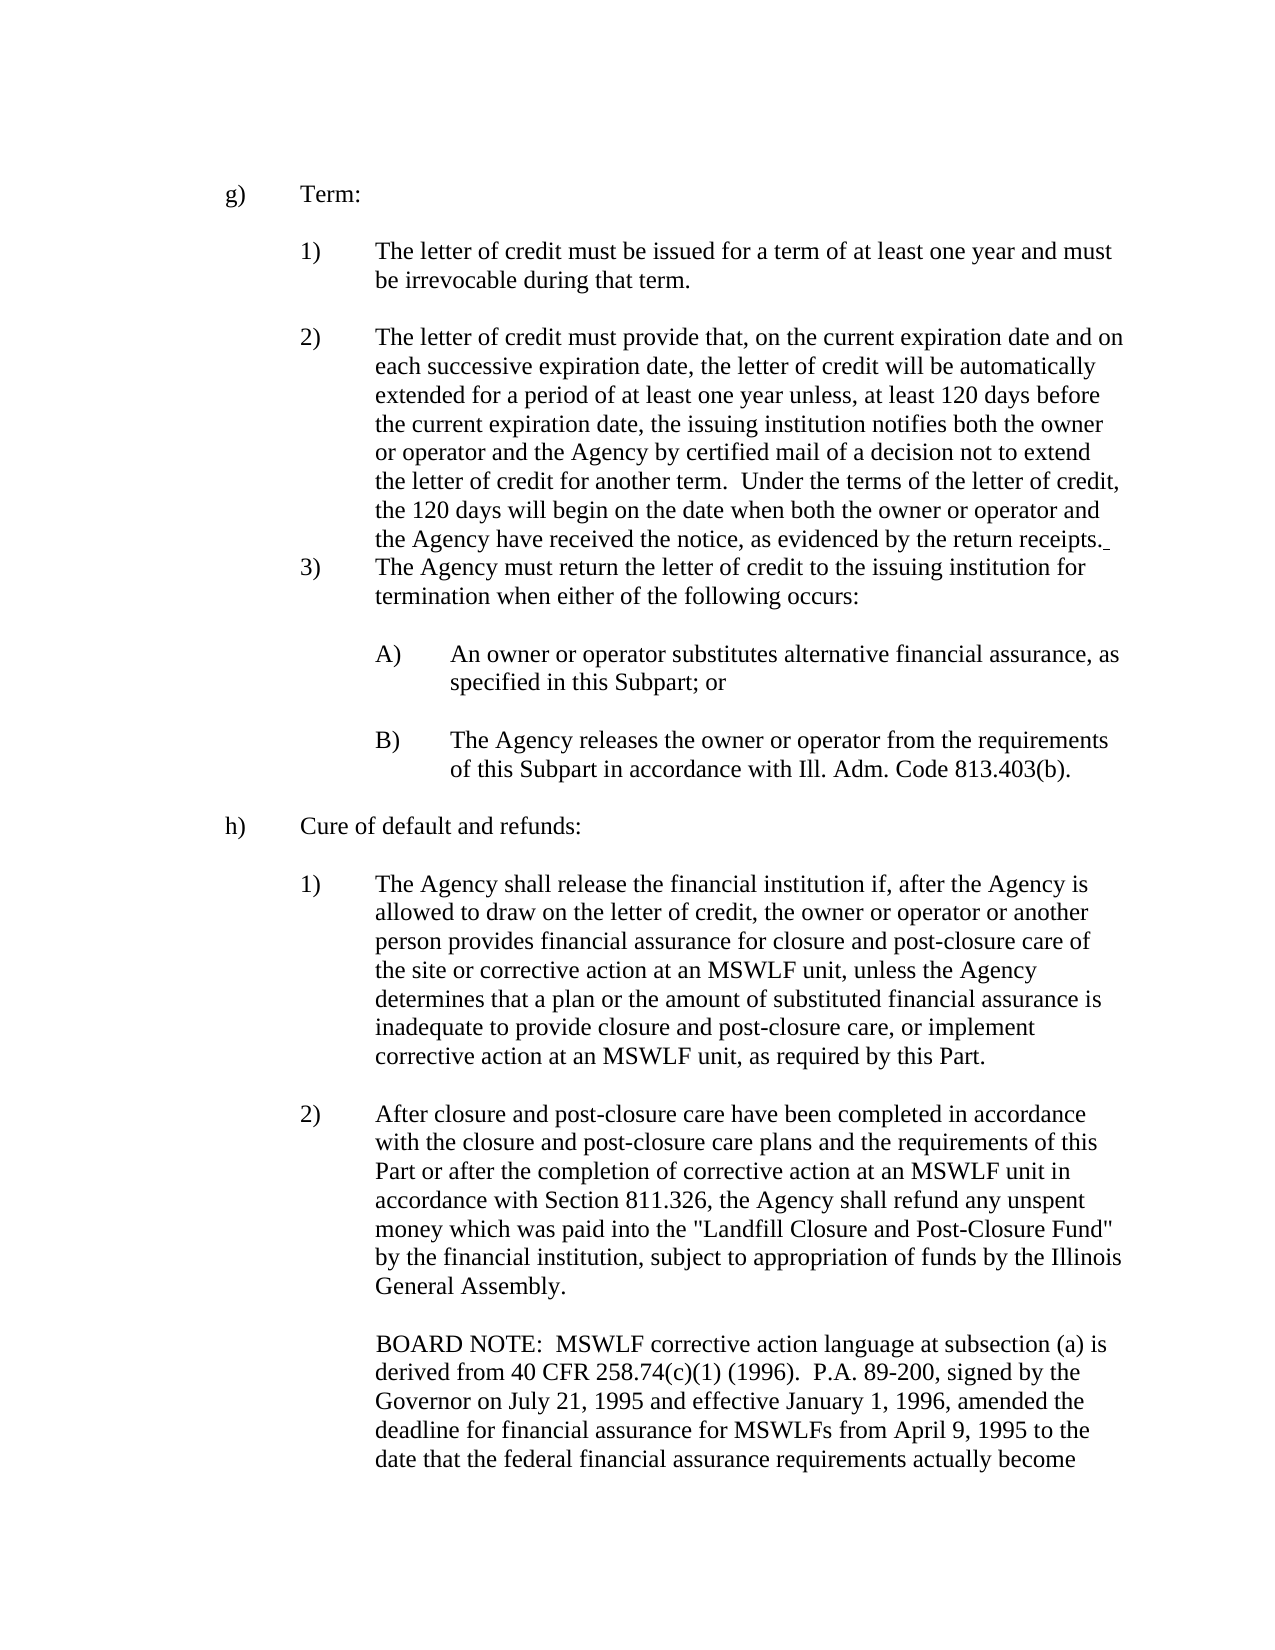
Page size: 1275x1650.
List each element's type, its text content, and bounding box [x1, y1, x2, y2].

text 2) The letter of credit must provide that, on the current expiration date and on each successive expiration date, the letter of credit will be automatically extended for a period of at least one year unless, at least 120 days before the current expiration date, the issuing institution notifies both the owner or operator and the Agency by certified mail of a decision not to extend the letter of credit for another term. Under the terms of the letter of credit, the 120 days will begin on the date when both the owner or operator and the Agency have received the notice, as evidenced by the return receipts. [300, 322, 1125, 552]
text A) An owner or operator substitutes alternative financial assurance, as specified in this Subpart; or [375, 639, 1125, 696]
text h) Cure of default and refunds: [225, 811, 1125, 840]
text B) The Agency releases the owner or operator from the requirements of this Subpart in accordance with Ill. Adm. Code 813.403(b). [375, 725, 1125, 782]
text g) Term: [225, 179, 1125, 207]
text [375, 1329, 1125, 1472]
text 2) After closure and post-closure care have been completed in accordance with the closure and post-closure care plans and the requirements of this Part or after the completion of corrective action at an MSWLF unit in accordance with Section 811.326, the Agency shall refund any unspent money which was paid into the "Landfill Closure and Post-Closure Fund" by the financial institution, subject to appropriation of funds by the Illinois General Assembly. [300, 1099, 1125, 1300]
text 3) The Agency must return the letter of credit to the issuing institution for termination when either of the following occurs: [300, 552, 1125, 610]
text 1) The Agency shall release the financial institution if, after the Agency is allowed to draw on the letter of credit, the owner or operator or another person provides financial assurance for closure and post-closure care of the site or corrective action at an MSWLF unit, unless the Agency determines that a plan or the amount of substituted financial assurance is inadequate to provide closure and post-closure care, or implement corrective action at an MSWLF unit, as required by this Part. [300, 869, 1125, 1070]
text 1) The letter of credit must be issued for a term of at least one year and must be irrevocable during that term. [300, 236, 1125, 294]
